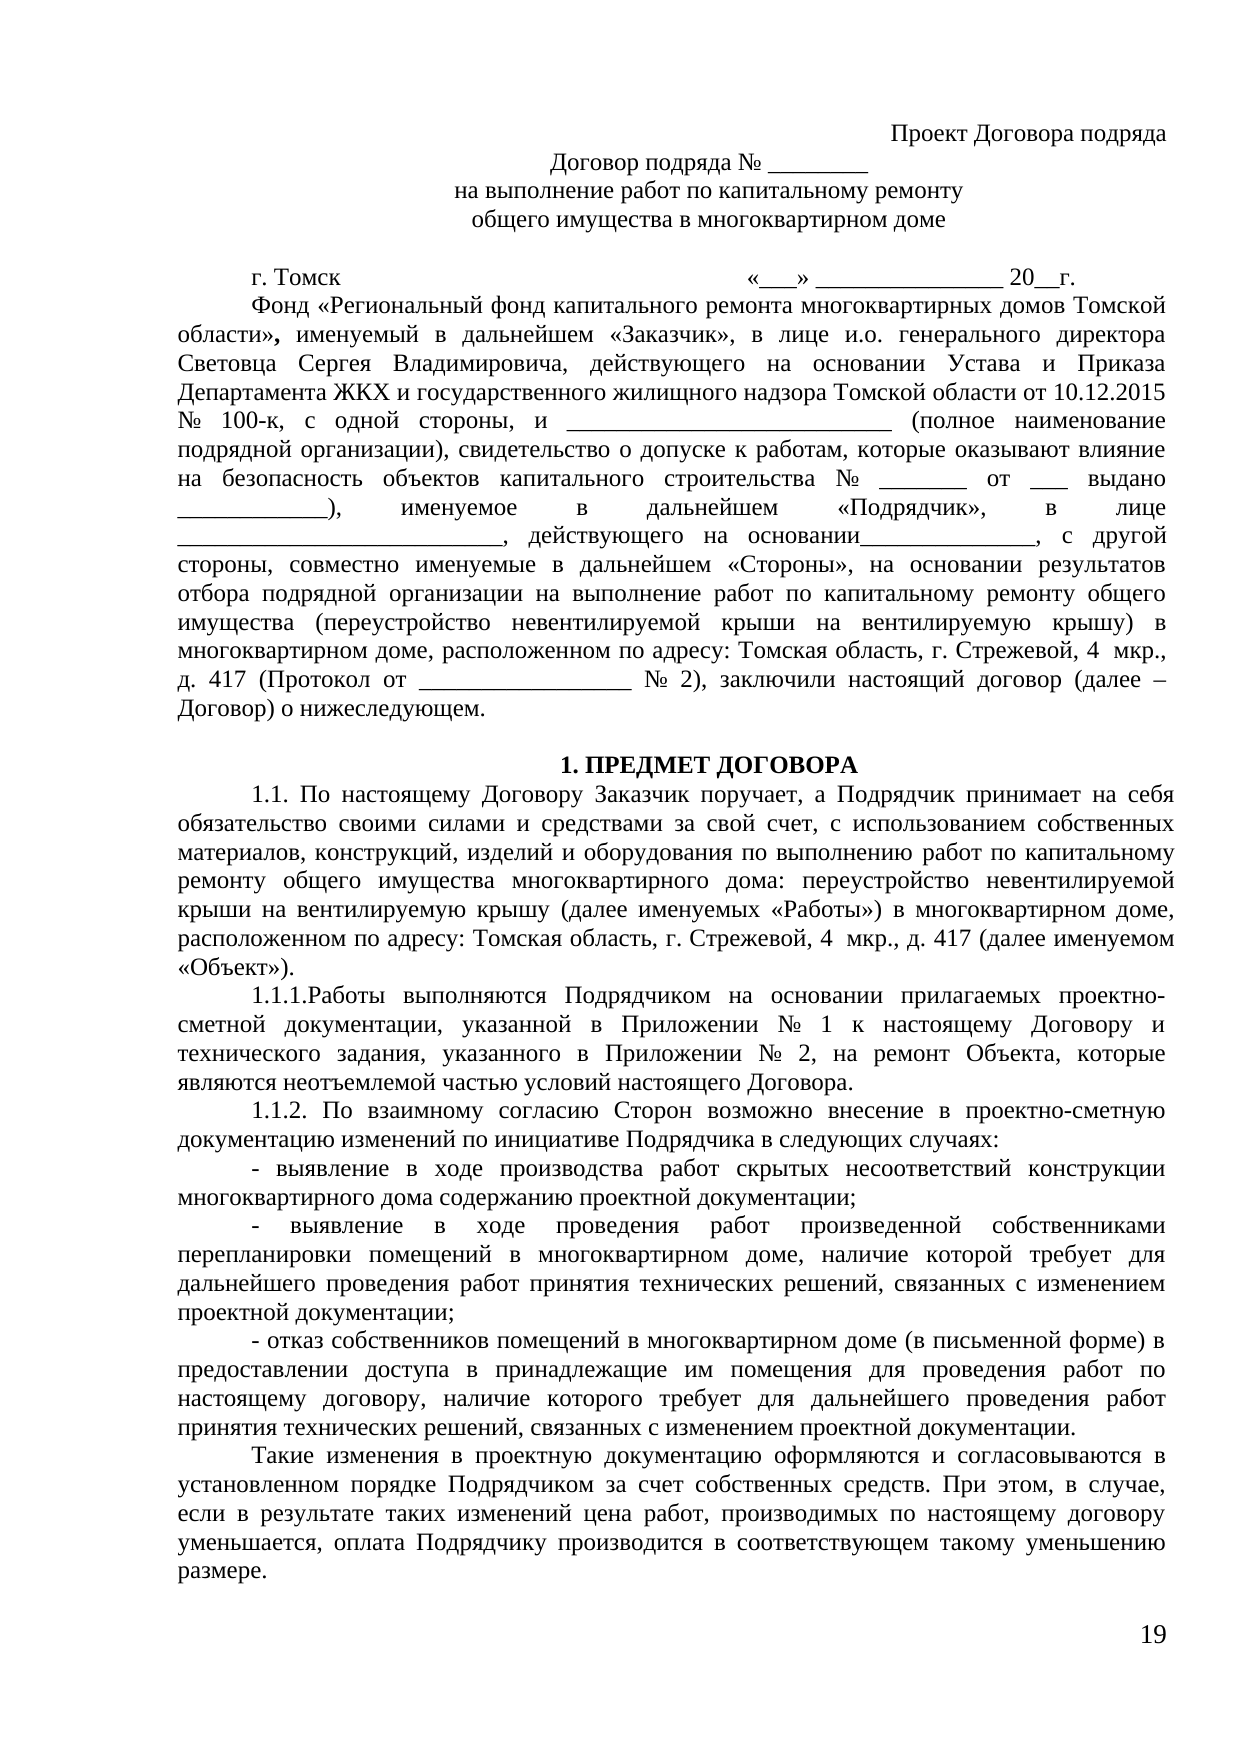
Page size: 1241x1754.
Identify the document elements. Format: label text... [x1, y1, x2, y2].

text Проект Договора подряда [177, 118, 1167, 147]
text общего имущества в многоквартирном доме [177, 204, 1167, 233]
text 1. ПРЕДМЕТ ДОГОВОРА [177, 751, 1167, 779]
text Такие изменения в проектную документацию оформляются и согласовываются в установленном порядке Подрядчиком за счет собственных средств. При этом, в случае, если в результате таких изменений цена работ, производимых по настоящему договору уменьшается, оплата Подрядчику производится в соответствующем такому уменьшению размере. [177, 1441, 1167, 1584]
text Договор подряда № ________ [177, 147, 1167, 176]
text - выявление в ходе проведения работ произведенной собственниками перепланировки помещений в многоквартирном доме, наличие которой требует для дальнейшего проведения работ принятия технических решений, связанных с изменением проектной документации; [177, 1211, 1167, 1326]
text г. Томск «___» _______________ 20__г. [177, 262, 1167, 291]
text 1.1.2. По взаимному согласию Сторон возможно внесение в проектно-сметную документацию изменений по инициативе Подрядчика в следующих случаях: [177, 1096, 1167, 1153]
text - выявление в ходе производства работ скрытых несоответствий конструкции многоквартирного дома содержанию проектной документации; [177, 1153, 1167, 1211]
text 1.1. По настоящему Договору Заказчик поручает, а Подрядчик принимает на себя обязательство своими силами и средствами за свой счет, с использованием собственных материалов, конструкций, изделий и оборудования по выполнению работ по капитальному ремонту общего имущества многоквартирного дома: переустройство невентилируемой крыши на вентилируемую крышу (далее именуемых «Работы») в многоквартирном доме, расположенном по адресу: Томская область, г. Стрежевой, 4 мкр., д. 417 (далее именуемом «Объект»). [177, 779, 1175, 981]
text Фонд «Региональный фонд капитального ремонта многоквартирных домов Томской области», именуемый в дальнейшем «Заказчик», в лице и.о. генерального директора Световца Сергея Владимировича, действующего на основании Устава и Приказа Департамента ЖКХ и государственного жилищного надзора Томской области от 10.12.2015 № 100-к, с одной стороны, и __________________________ (полное наименование подрядной организации), свидетельство о допуске к работам, которые оказывают влияние на безопасность объектов капитального строительства № _______ от ___ выдано ____________), именуемое в дальнейшем «Подрядчик», в лице __________________________, действующего на основании______________, c другой стороны, совместно именуемые в дальнейшем «Стороны», на основании результатов отбора подрядной организации на выполнение работ по капитальному ремонту общего имущества (переустройство невентилируемой крыши на вентилируемую крышу) в многоквартирном доме, расположенном по адресу: Томская область, г. Стрежевой, 4 мкр., д. 417 (Протокол от _________________ № 2), заключили настоящий договор (далее – Договор) о нижеследующем. [177, 291, 1167, 722]
text 1.1.1.Работы выполняются Подрядчиком на основании прилагаемых проектно-сметной документации, указанной в Приложении № 1 к настоящему Договору и технического задания, указанного в Приложении № 2, на ремонт Объекта, которые являются неотъемлемой частью условий настоящего Договора. [177, 981, 1167, 1096]
text - отказ собственников помещений в многоквартирном доме (в письменной форме) в предоставлении доступа в принадлежащие им помещения для проведения работ по настоящему договору, наличие которого требует для дальнейшего проведения работ принятия технических решений, связанных с изменением проектной документации. [177, 1326, 1167, 1441]
text на выполнение работ по капитальному ремонту [177, 176, 1167, 204]
